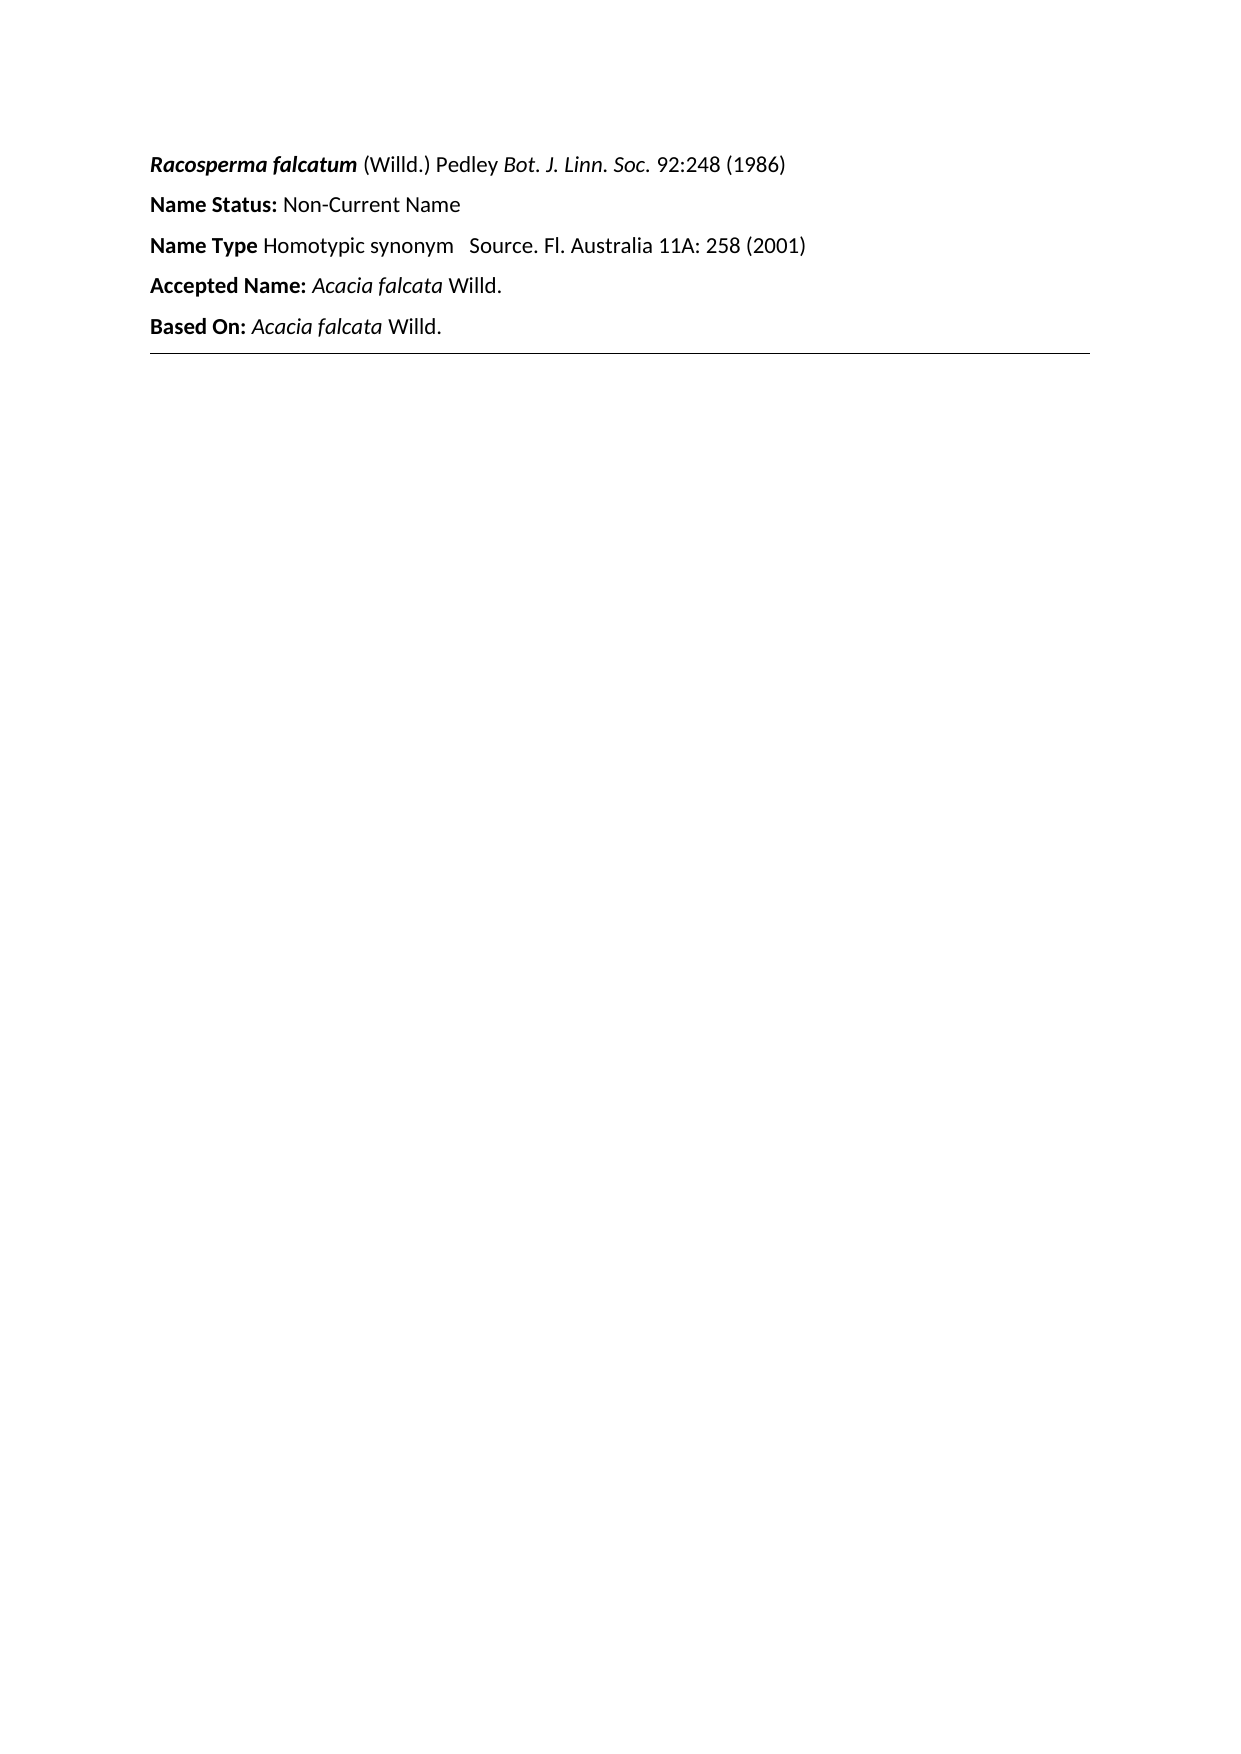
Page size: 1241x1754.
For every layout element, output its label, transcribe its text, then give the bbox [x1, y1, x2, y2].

text Accepted Name: Acacia falcata Willd. [150, 272, 1090, 299]
text Racosperma falcatum (Willd.) Pedley Bot. J. Linn. Soc. 92:248 (1986) [150, 150, 1090, 178]
text Name Status: Non-Current Name [150, 191, 1090, 218]
text Name Type Homotypic synonym Source. Fl. Australia 11A: 258 (2001) [150, 231, 1090, 259]
text Based On: Acacia falcata Willd. [150, 312, 1090, 340]
